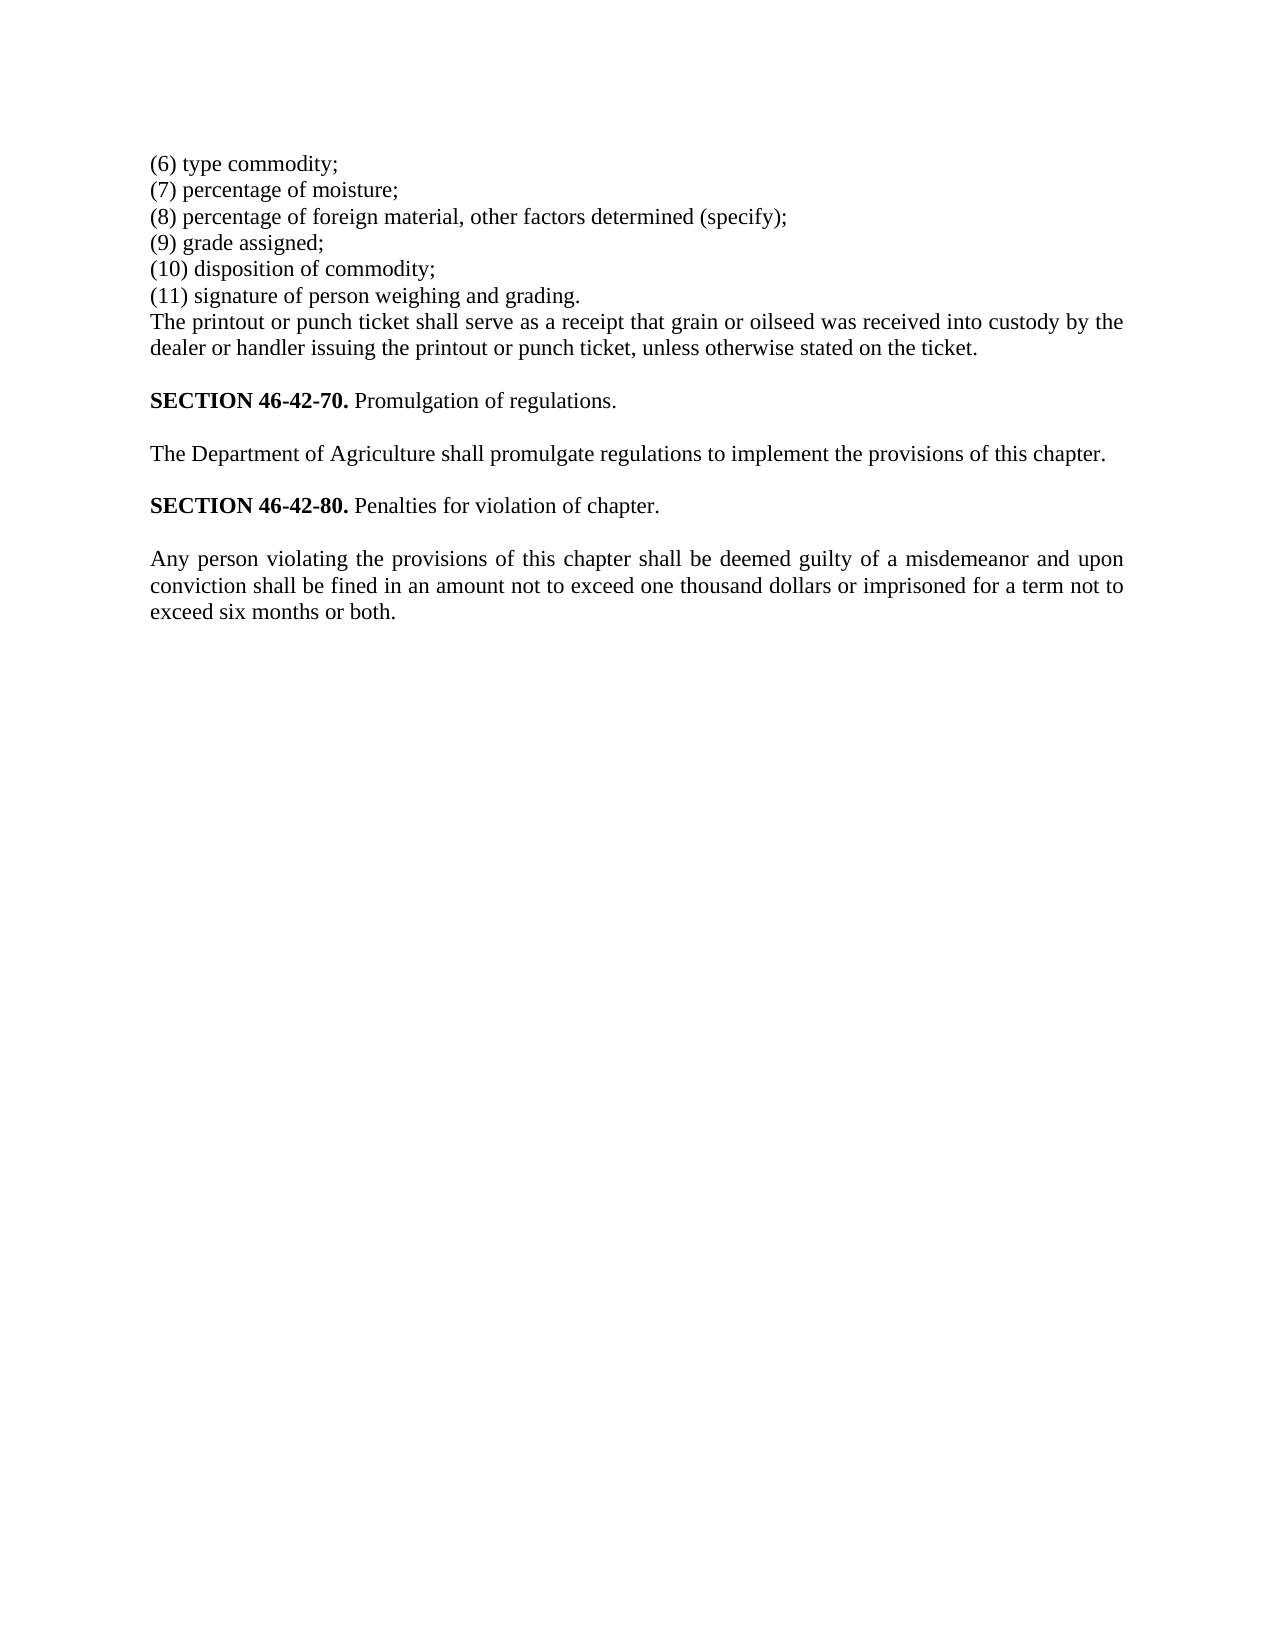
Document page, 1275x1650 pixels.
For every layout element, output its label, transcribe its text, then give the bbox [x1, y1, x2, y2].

text (11) signature of person weighing and grading. [150, 282, 1125, 308]
text The printout or punch ticket shall serve as a receipt that grain or oilseed was received into custody by the dealer or handler issuing the printout or punch ticket, unless otherwise stated on the ticket. [150, 308, 1125, 361]
text Any person violating the provisions of this chapter shall be deemed guilty of a misdemeanor and upon conviction shall be fined in an amount not to exceed one thousand dollars or imprisoned for a term not to exceed six months or both. [150, 545, 1125, 624]
text (6) type commodity; [150, 150, 1125, 176]
text SECTION 46-42-70. Promulgation of regulations. [150, 387, 1125, 413]
text SECTION 46-42-80. Penalties for violation of chapter. [150, 493, 1125, 519]
text (8) percentage of foreign material, other factors determined (specify); [150, 203, 1125, 229]
text (10) disposition of commodity; [150, 255, 1125, 282]
text The Department of Agriculture shall promulgate regulations to implement the provisions of this chapter. [150, 440, 1125, 466]
text (7) percentage of moisture; [150, 176, 1125, 203]
text (9) grade assigned; [150, 229, 1125, 255]
